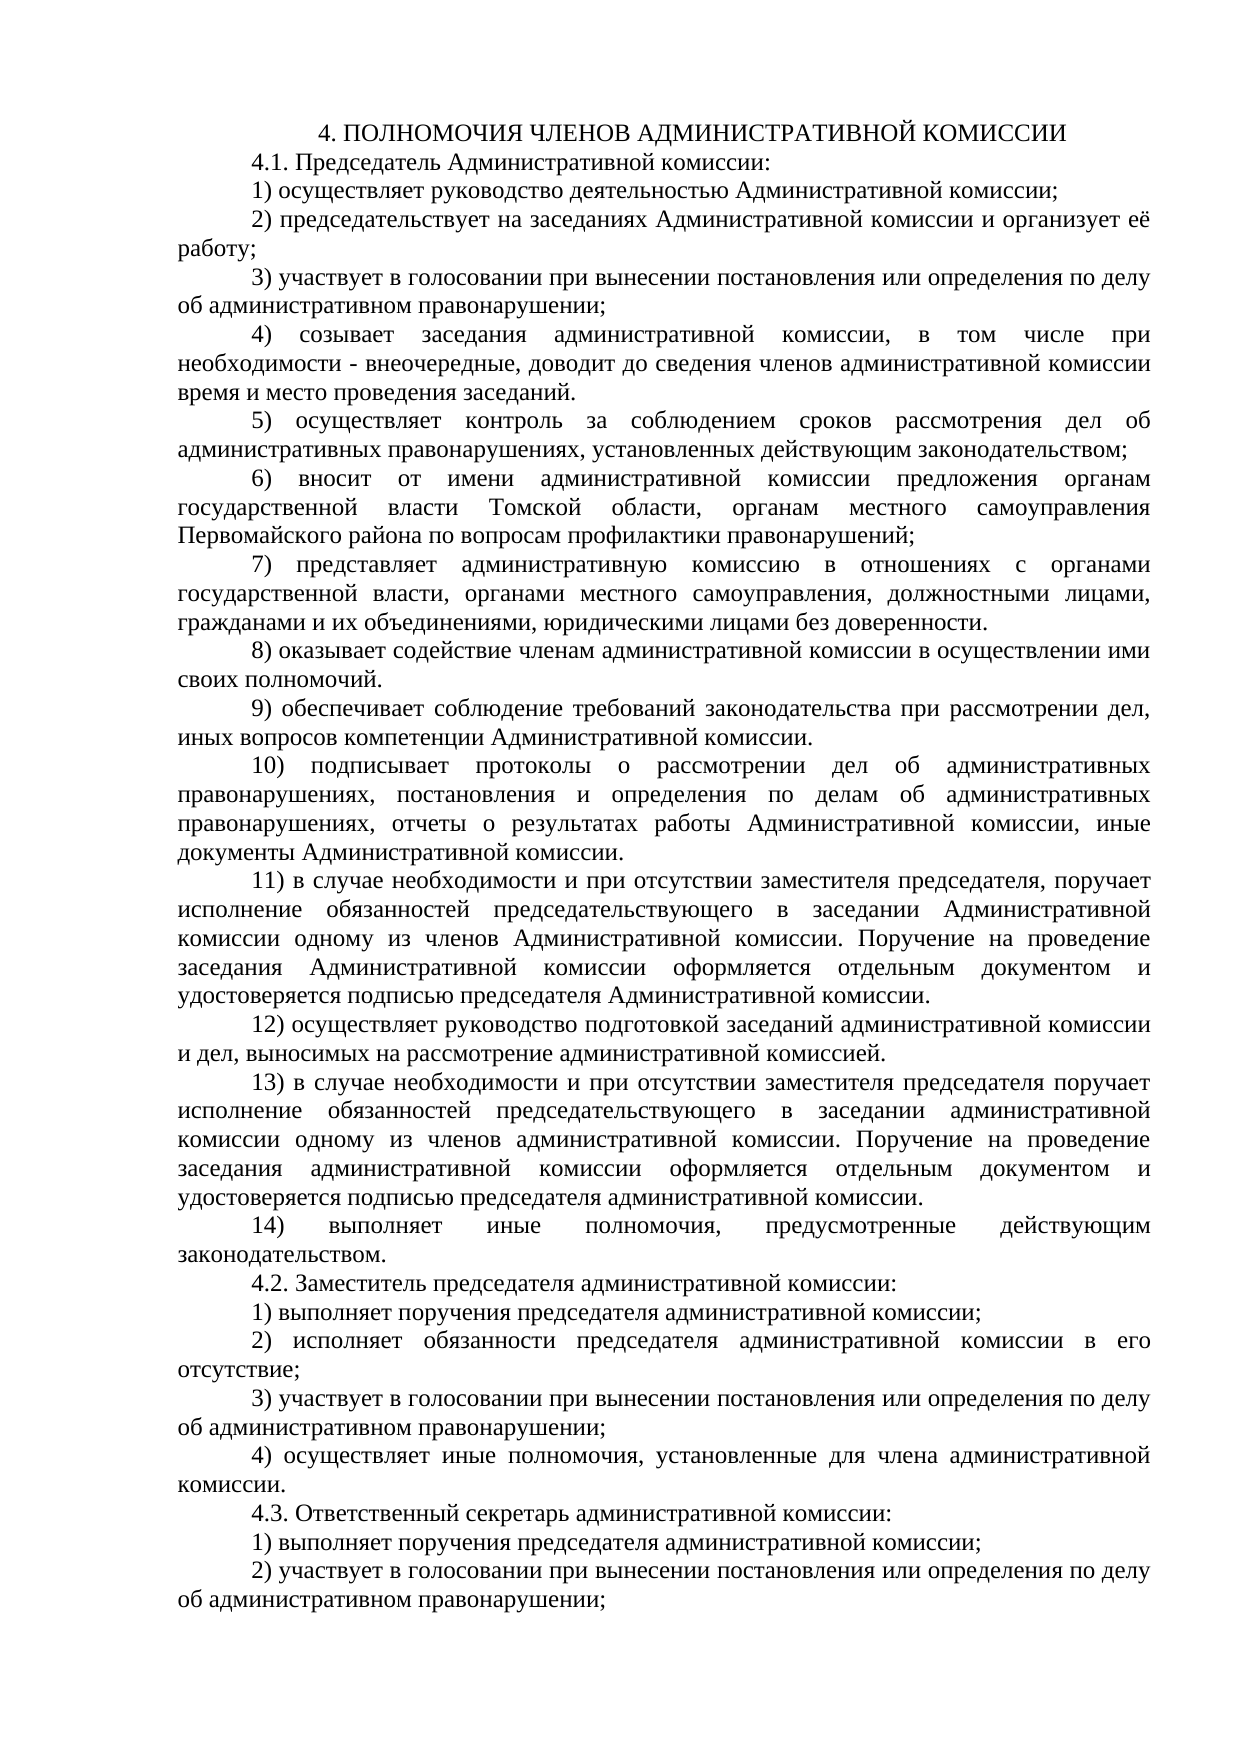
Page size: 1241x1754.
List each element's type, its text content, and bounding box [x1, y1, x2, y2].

text 4.2. Заместитель председателя административной комиссии: [177, 1268, 1152, 1297]
text 4. ПОЛНОМОЧИЯ ЧЛЕНОВ АДМИНИСТРАТИВНОЙ КОМИССИИ [177, 118, 1152, 147]
text 9) обеспечивает соблюдение требований законодательства при рассмотрении дел, иных вопросов компетенции Административной комиссии. [177, 693, 1152, 751]
text 2) председательствует на заседаниях Административной комиссии и организует её работу; [177, 204, 1152, 262]
text 11) в случае необходимости и при отсутствии заместителя председателя, поручает исполнение обязанностей председательствующего в заседании Административной комиссии одному из членов Административной комиссии. Поручение на проведение заседания Административной комиссии оформляется отдельным документом и удостоверяется подписью председателя Административной комиссии. [177, 866, 1152, 1009]
text 13) в случае необходимости и при отсутствии заместителя председателя поручает исполнение обязанностей председательствующего в заседании административной комиссии одному из членов административной комиссии. Поручение на проведение заседания административной комиссии оформляется отдельным документом и удостоверяется подписью председателя административной комиссии. [177, 1067, 1152, 1211]
text 4.3. Ответственный секретарь административной комиссии: [177, 1498, 1152, 1527]
text 12) осуществляет руководство подготовкой заседаний административной комиссии и дел, выносимых на рассмотрение административной комиссией. [177, 1009, 1152, 1067]
text 3) участвует в голосовании при вынесении постановления или определения по делу об административном правонарушении; [177, 1383, 1152, 1441]
text 2) участвует в голосовании при вынесении постановления или определения по делу об административном правонарушении; [177, 1556, 1152, 1613]
text 1) выполняет поручения председателя административной комиссии; [177, 1297, 1152, 1326]
text 7) представляет административную комиссию в отношениях с органами государственной власти, органами местного самоуправления, должностными лицами, гражданами и их объединениями, юридическими лицами без доверенности. [177, 549, 1152, 636]
text 4) осуществляет иные полномочия, установленные для члена административной комиссии. [177, 1441, 1152, 1498]
text 4) созывает заседания административной комиссии, в том числе при необходимости - внеочередные, доводит до сведения членов административной комиссии время и место проведения заседаний. [177, 319, 1152, 406]
text 10) подписывает протоколы о рассмотрении дел об административных правонарушениях, постановления и определения по делам об административных правонарушениях, отчеты о результатах работы Административной комиссии, иные документы Административной комиссии. [177, 751, 1152, 866]
text 2) исполняет обязанности председателя административной комиссии в его отсутствие; [177, 1326, 1152, 1383]
text 14) выполняет иные полномочия, предусмотренные действующим законодательством. [177, 1211, 1152, 1268]
text 4.1. Председатель Административной комиссии: [177, 147, 1152, 176]
text 1) выполняет поручения председателя административной комиссии; [177, 1527, 1152, 1556]
text 1) осуществляет руководство деятельностью Административной комиссии; [177, 176, 1152, 204]
text 5) осуществляет контроль за соблюдением сроков рассмотрения дел об административных правонарушениях, установленных действующим законодательством; [177, 406, 1152, 463]
text 6) вносит от имени административной комиссии предложения органам государственной власти Томской области, органам местного самоуправления Первомайского района по вопросам профилактики правонарушений; [177, 463, 1152, 549]
text 8) оказывает содействие членам административной комиссии в осуществлении ими своих полномочий. [177, 636, 1152, 693]
text 3) участвует в голосовании при вынесении постановления или определения по делу об административном правонарушении; [177, 262, 1152, 319]
